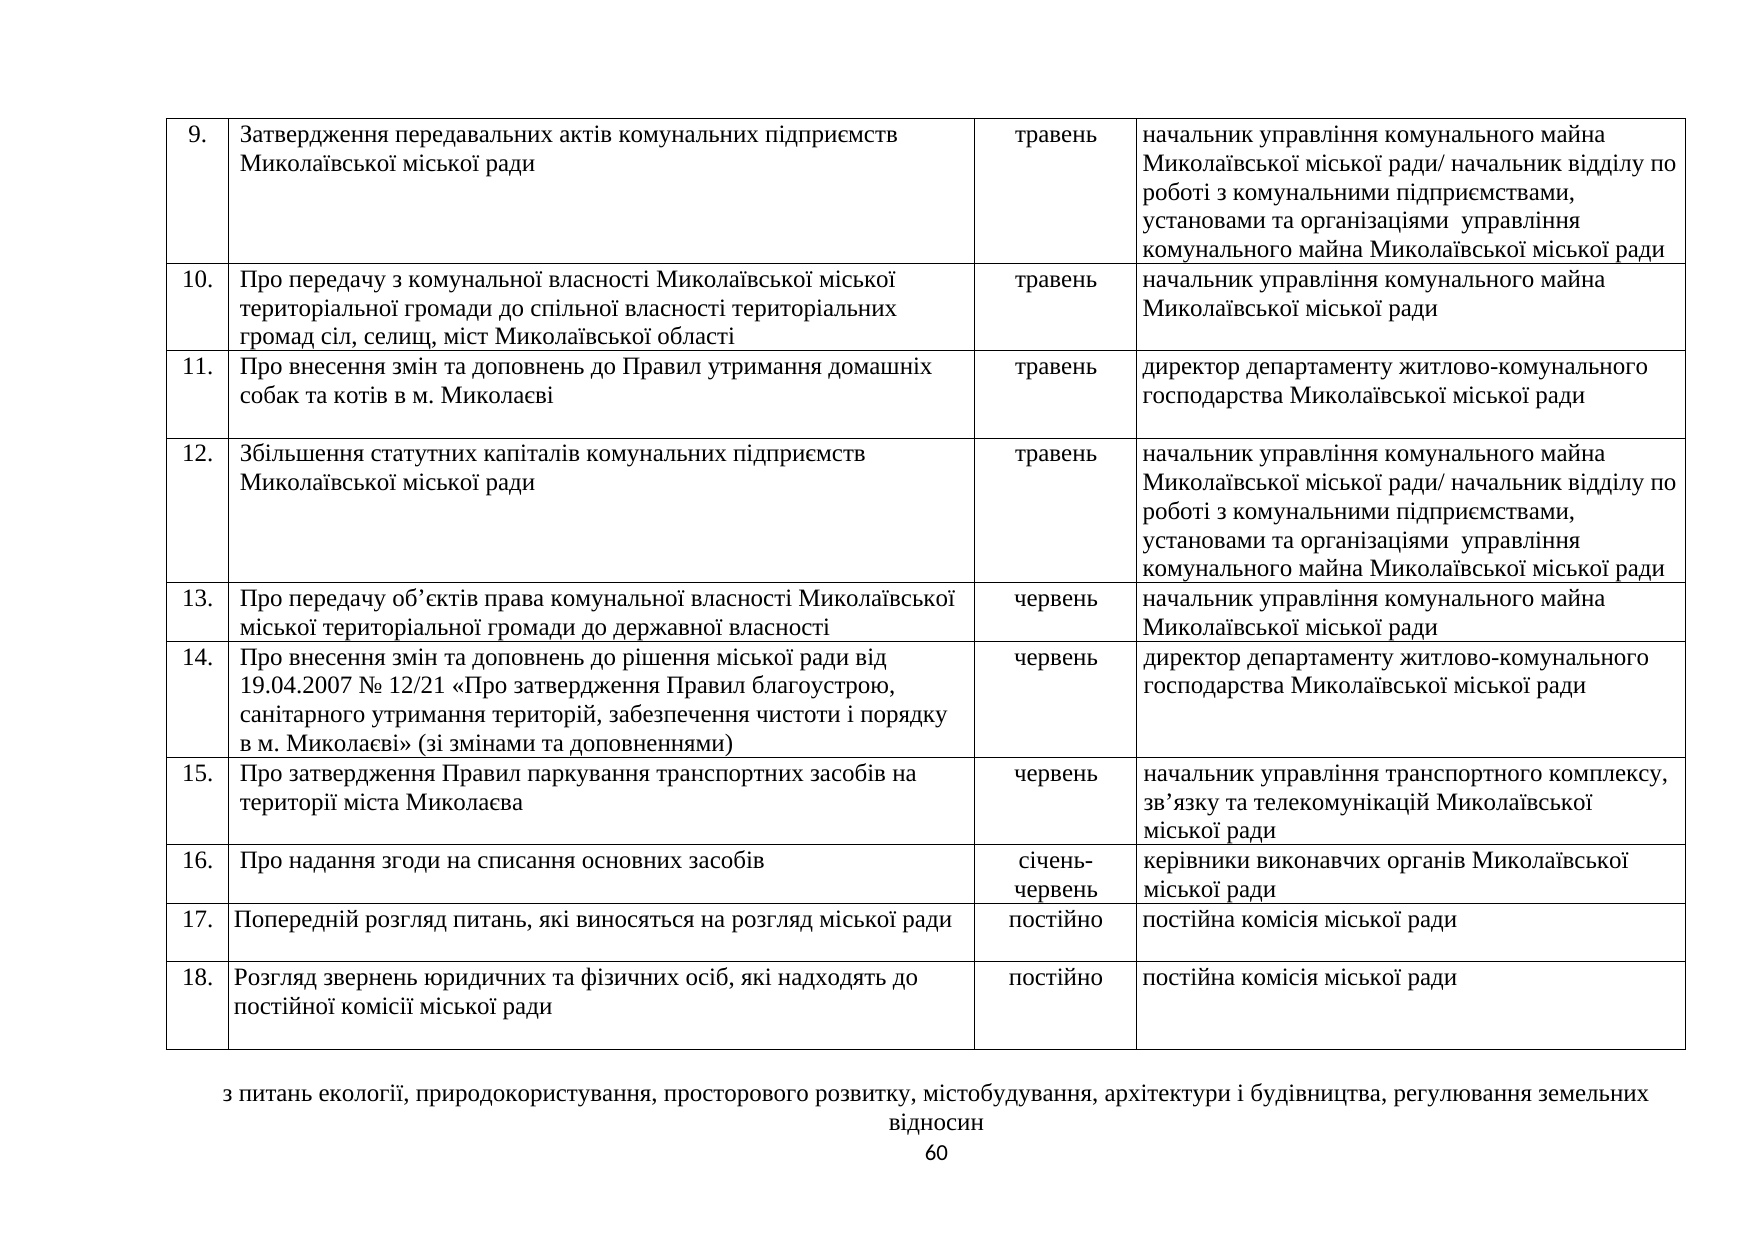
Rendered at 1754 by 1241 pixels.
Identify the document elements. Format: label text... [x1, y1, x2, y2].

table_cell Про передачу з комунальної власності Миколаївської міської територіальної громади до спільної власності територіальних громад сіл, селищ, міст Миколаївської області [229, 264, 974, 350]
table_cell 18. [167, 962, 228, 1048]
table_cell 11. [167, 351, 228, 437]
table_cell травень [975, 264, 1136, 350]
table_cell начальник управління комунального майна Миколаївської міської ради/ начальник відділу по роботі з комунальними підприємствами, установами та організаціями управління комунального майна Миколаївської міської ради [1137, 119, 1685, 263]
table_cell постійна комісія міської ради [1137, 904, 1685, 961]
table_cell начальник управління комунального майна Миколаївської міської ради/ начальник відділу по роботі з комунальними підприємствами, установами та організаціями управління комунального майна Миколаївської міської ради [1137, 439, 1685, 582]
table_cell червень [975, 583, 1136, 641]
table_cell Збільшення статутних капіталів комунальних підприємств Миколаївської міської ради [229, 439, 974, 582]
table_cell Про внесення змін та доповнень до рішення міської ради від 19.04.2007 № 12/21 «Про затвердження Правил благоустрою, санітарного утримання територій, забезпечення чистоти і порядку в м. Миколаєві» (зі змінами та доповненнями) [229, 642, 974, 757]
table_cell Затвердження передавальних актів комунальних підприємств Миколаївської міської ради [229, 119, 974, 263]
table_cell Про затвердження Правил паркування транспортних засобів на території міста Миколаєва [229, 758, 974, 844]
table_cell директор департаменту житлово-комунального господарства Миколаївської міської ради [1137, 351, 1685, 437]
table_cell постійно [975, 962, 1136, 1048]
table_cell січень-червень [975, 845, 1136, 903]
table_cell 9. [167, 119, 228, 263]
table_cell 17. [167, 904, 228, 961]
table_cell начальник управління транспортного комплексу, зв’язку та телекомунікацій Миколаївської міської ради [1137, 758, 1685, 844]
table_cell травень [975, 119, 1136, 263]
table_cell червень [975, 758, 1136, 844]
table_cell 14. [167, 642, 228, 757]
table_cell 13. [167, 583, 228, 641]
table_cell директор департаменту житлово-комунального господарства Миколаївської міської ради [1137, 642, 1685, 757]
table_cell Про надання згоди на списання основних засобів [229, 845, 974, 903]
table_cell 15. [167, 758, 228, 844]
table_cell начальник управління комунального майна Миколаївської міської ради [1137, 264, 1685, 350]
table_cell 10. [167, 264, 228, 350]
table_cell Про передачу об’єктів права комунальної власності Миколаївської міської територіальної громади до державної власності [229, 583, 974, 641]
table_cell травень [975, 351, 1136, 437]
table_cell постійна комісія міської ради [1137, 962, 1685, 1048]
table_cell Попередній розгляд питань, які виносяться на розгляд міської ради [229, 904, 974, 961]
table_cell 16. [167, 845, 228, 903]
table_cell червень [975, 642, 1136, 757]
table_cell постійно [975, 904, 1136, 961]
table_cell Про внесення змін та доповнень до Правил утримання домашніх собак та котів в м. Миколаєві [229, 351, 974, 437]
table_cell 12. [167, 439, 228, 582]
table_cell керівники виконавчих органів Миколаївської міської ради [1137, 845, 1685, 903]
table_cell травень [975, 439, 1136, 582]
table_cell начальник управління комунального майна Миколаївської міської ради [1137, 583, 1685, 641]
table_cell Розгляд звернень юридичних та фізичних осіб, які надходять до постійної комісії міської ради [229, 962, 974, 1048]
text з питань екології, природокористування, просторового розвитку, містобудування, архітектури і будівництва, регулювання земельних відносин [177, 1078, 1695, 1136]
